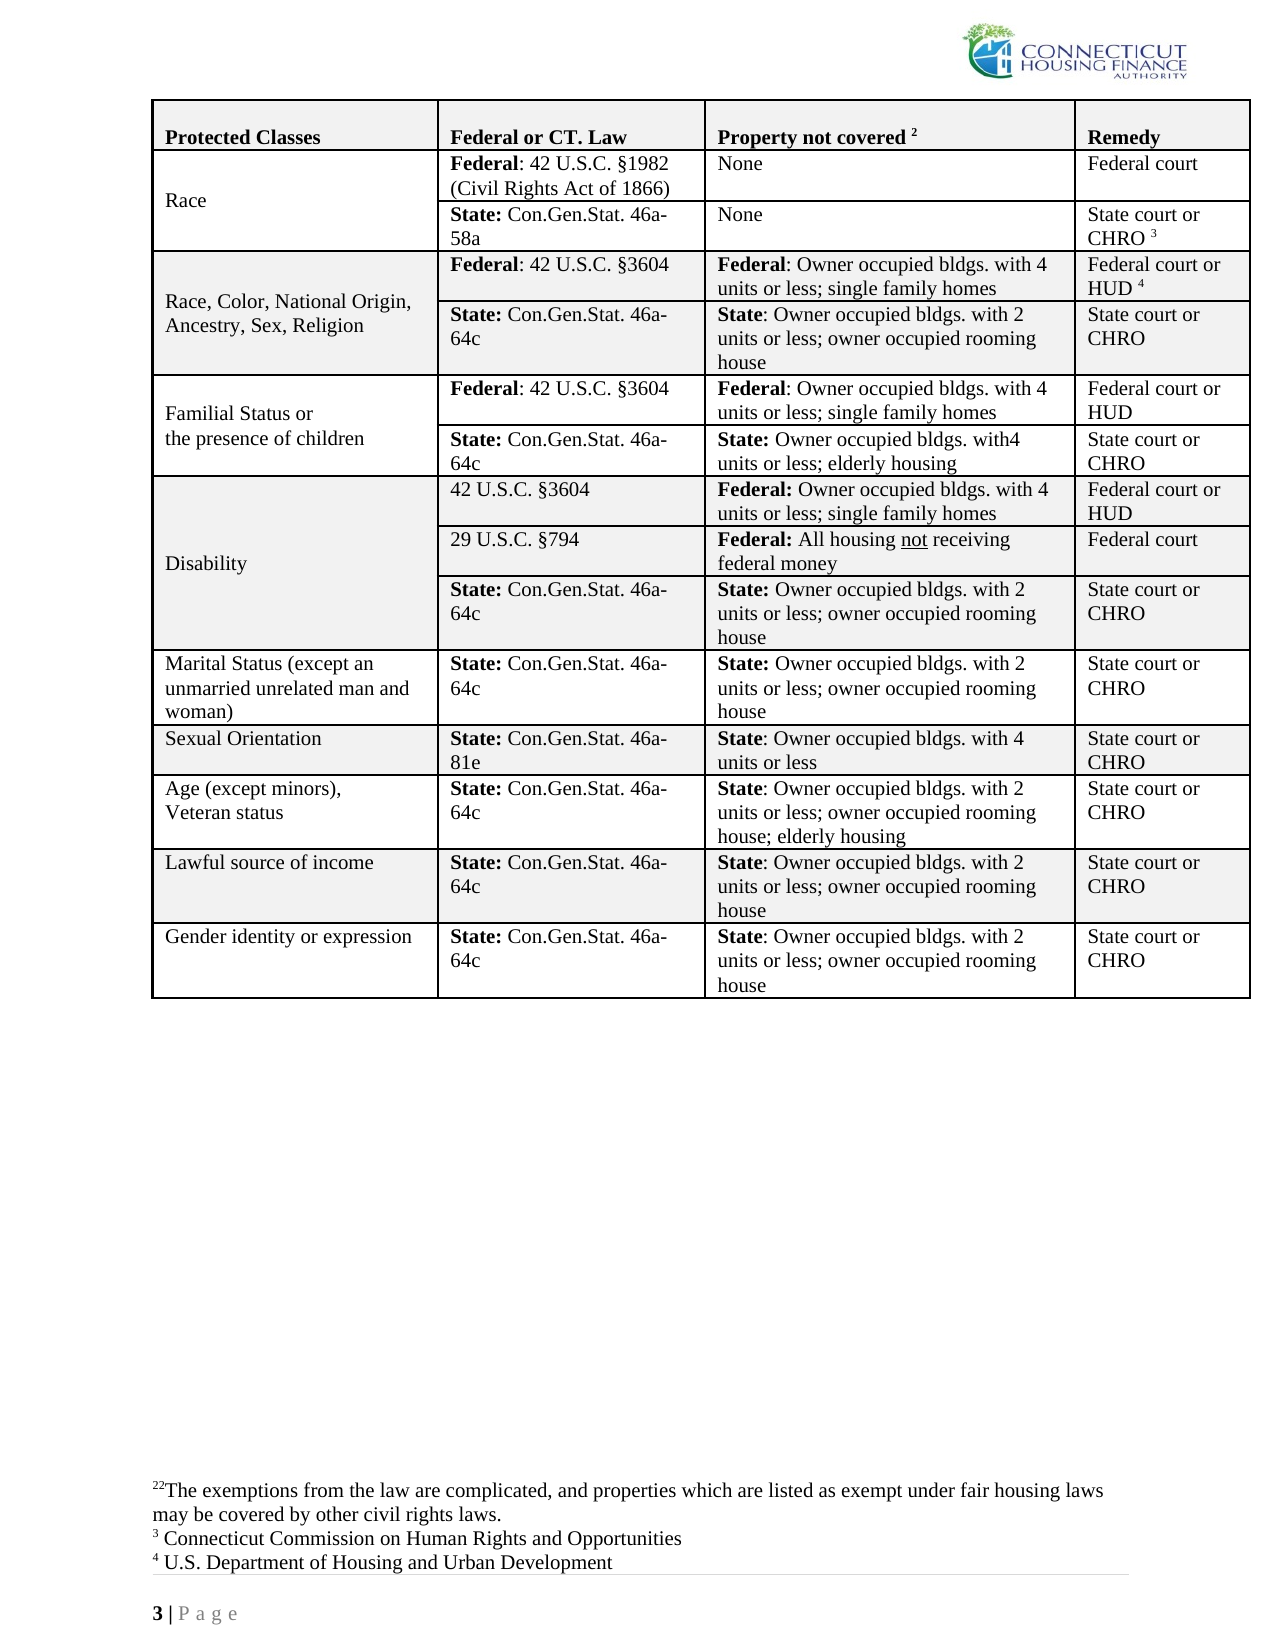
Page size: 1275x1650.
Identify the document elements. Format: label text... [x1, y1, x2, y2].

table_cell State: Con.Gen.Stat. 46a-58a [439, 202, 704, 250]
table_cell State: Con.Gen.Stat. 46a-64c [439, 776, 704, 848]
table_cell State: Owner occupied bldgs. with 2 units or less; owner occupied rooming house; elderly housing [706, 776, 1074, 848]
table_cell Federal: Owner occupied bldgs. with 4 units or less; single family homes [706, 252, 1074, 300]
table_cell Familial Status or the presence of children [154, 376, 437, 474]
table_cell Federal court [1076, 527, 1249, 575]
table_cell State court or CHRO [1076, 302, 1249, 374]
table_cell None [706, 202, 1074, 250]
table_cell State: Con.Gen.Stat. 46a-81e [439, 726, 704, 774]
table_cell State: Con.Gen.Stat. 46a-64c [439, 850, 704, 922]
table_cell Federal: Owner occupied bldgs. with 4 units or less; single family homes [706, 477, 1074, 525]
table_cell State court or CHRO [1076, 924, 1249, 997]
table_cell Gender identity or expression [154, 924, 437, 997]
table_cell State: Con.Gen.Stat. 46a-64c [439, 924, 704, 997]
table_header Federal or CT. Law [439, 101, 704, 149]
table_cell Age (except minors), Veteran status [154, 776, 437, 848]
table_cell State court or CHRO [1076, 202, 1249, 250]
table_cell State court or CHRO [1076, 776, 1249, 848]
table_cell Federal: All housing not receiving federal money [706, 527, 1074, 575]
table_cell 42 U.S.C. §3604 [439, 477, 704, 525]
table_cell State court or CHRO [1076, 726, 1249, 774]
picture [942, 9, 1205, 94]
table_cell None [706, 151, 1074, 199]
table_cell Federal court or HUD [1076, 252, 1249, 300]
table_cell State: Owner occupied bldgs. with 2 units or less; owner occupied rooming house [706, 651, 1074, 723]
table_cell Federal: Owner occupied bldgs. with 4 units or less; single family homes [706, 376, 1074, 424]
table_cell Marital Status (except an unmarried unrelated man and woman) [154, 651, 437, 723]
table_cell 29 U.S.C. §794 [439, 527, 704, 575]
table_cell Race [154, 151, 437, 250]
table_cell Federal court or HUD [1076, 477, 1249, 525]
table_cell Sexual Orientation [154, 726, 437, 774]
table_cell State: Owner occupied bldgs. with 2 units or less; owner occupied rooming house [706, 850, 1074, 922]
table_cell State: Owner occupied bldgs. with 2 units or less; owner occupied rooming house [706, 924, 1074, 997]
table_cell State: Con.Gen.Stat. 46a-64c [439, 302, 704, 374]
table_cell Federal court or HUD [1076, 376, 1249, 424]
table_cell State: Owner occupied bldgs. with 4 units or less [706, 726, 1074, 774]
table_cell State court or CHRO [1076, 850, 1249, 922]
table_cell State court or CHRO [1076, 577, 1249, 649]
table_header Remedy [1076, 101, 1249, 149]
table_cell State: Con.Gen.Stat. 46a-64c [439, 651, 704, 723]
table_cell Federal: 42 U.S.C. §3604 [439, 252, 704, 300]
table_cell Federal: 42 U.S.C. §3604 [439, 376, 704, 424]
table_cell State: Owner occupied bldgs. with 2 units or less; owner occupied rooming house [706, 302, 1074, 374]
table_cell Race, Color, National Origin, Ancestry, Sex, Religion [154, 252, 437, 374]
table_header Protected Classes [154, 101, 437, 149]
table_cell State: Owner occupied bldgs. with 2 units or less; owner occupied rooming house [706, 577, 1074, 649]
table_cell State: Con.Gen.Stat. 46a-64c [439, 577, 704, 649]
table_cell State: Owner occupied bldgs. with4 units or less; elderly housing [706, 426, 1074, 474]
table_cell State court or CHRO [1076, 426, 1249, 474]
table_cell Lawful source of income [154, 850, 437, 922]
table_cell Federal court [1076, 151, 1249, 199]
table_cell Federal: 42 U.S.C. §1982 (Civil Rights Act of 1866) [439, 151, 704, 199]
table_cell State: Con.Gen.Stat. 46a-64c [439, 426, 704, 474]
table_cell State court or CHRO [1076, 651, 1249, 723]
table_cell Disability [154, 477, 437, 649]
table_header Property not covered [706, 101, 1074, 149]
